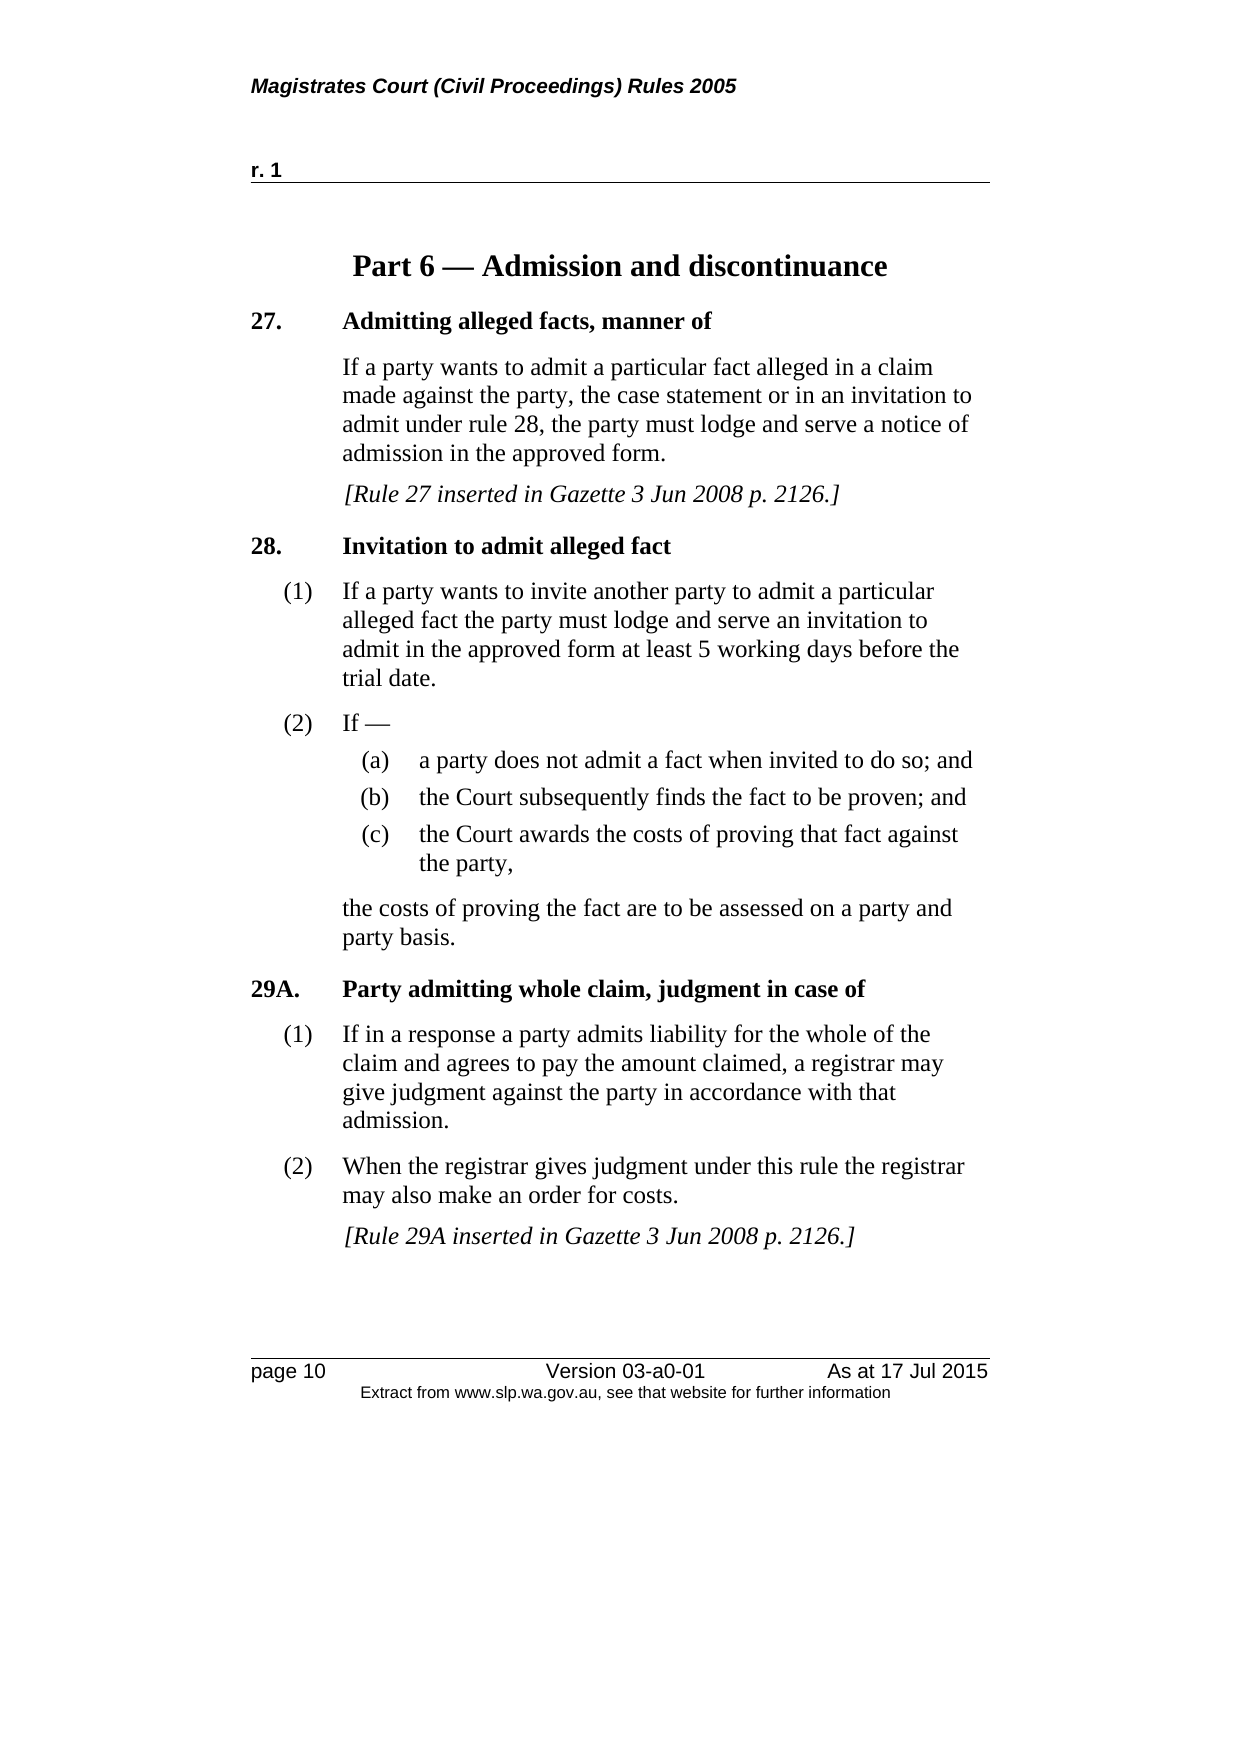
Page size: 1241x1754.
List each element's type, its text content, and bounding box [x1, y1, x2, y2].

text (2) If — [251, 708, 990, 737]
subtitle 29A. Party admitting whole claim, judgment in case of [251, 974, 990, 1003]
subtitle 28. Invitation to admit alleged fact [251, 531, 990, 560]
text (c) the Court awards the costs of proving that fact against the party, [251, 819, 990, 877]
text (a) a party does not admit a fact when invited to do so; and [251, 745, 990, 774]
subtitle Part 6 — Admission and discontinuance [251, 247, 990, 283]
text [Rule 27 inserted in Gazette 3 Jun 2008 p. 2126.] [251, 479, 990, 508]
text (1) If in a response a party admits liability for the whole of the claim and agrees to pay the amount claimed, a registrar may give judgment against the party in accordance with that admission. [251, 1019, 990, 1134]
text (2) When the registrar gives judgment under this rule the registrar may also make an order for costs. [251, 1151, 990, 1208]
subtitle 27. Admitting alleged facts, manner of [251, 306, 990, 335]
text If a party wants to admit a particular fact alleged in a claim made against the party, the case statement or in an invitation to admit under rule 28, the party must lodge and serve a notice of admission in the approved form. [251, 352, 990, 467]
text [Rule 29A inserted in Gazette 3 Jun 2008 p. 2126.] [251, 1221, 990, 1250]
text (b) the Court subsequently finds the fact to be proven; and [251, 782, 990, 811]
text (1) If a party wants to invite another party to admit a particular alleged fact the party must lodge and serve an invitation to admit in the approved form at least 5 working days before the trial date. [251, 576, 990, 691]
text the costs of proving the fact are to be assessed on a party and party basis. [251, 893, 990, 951]
